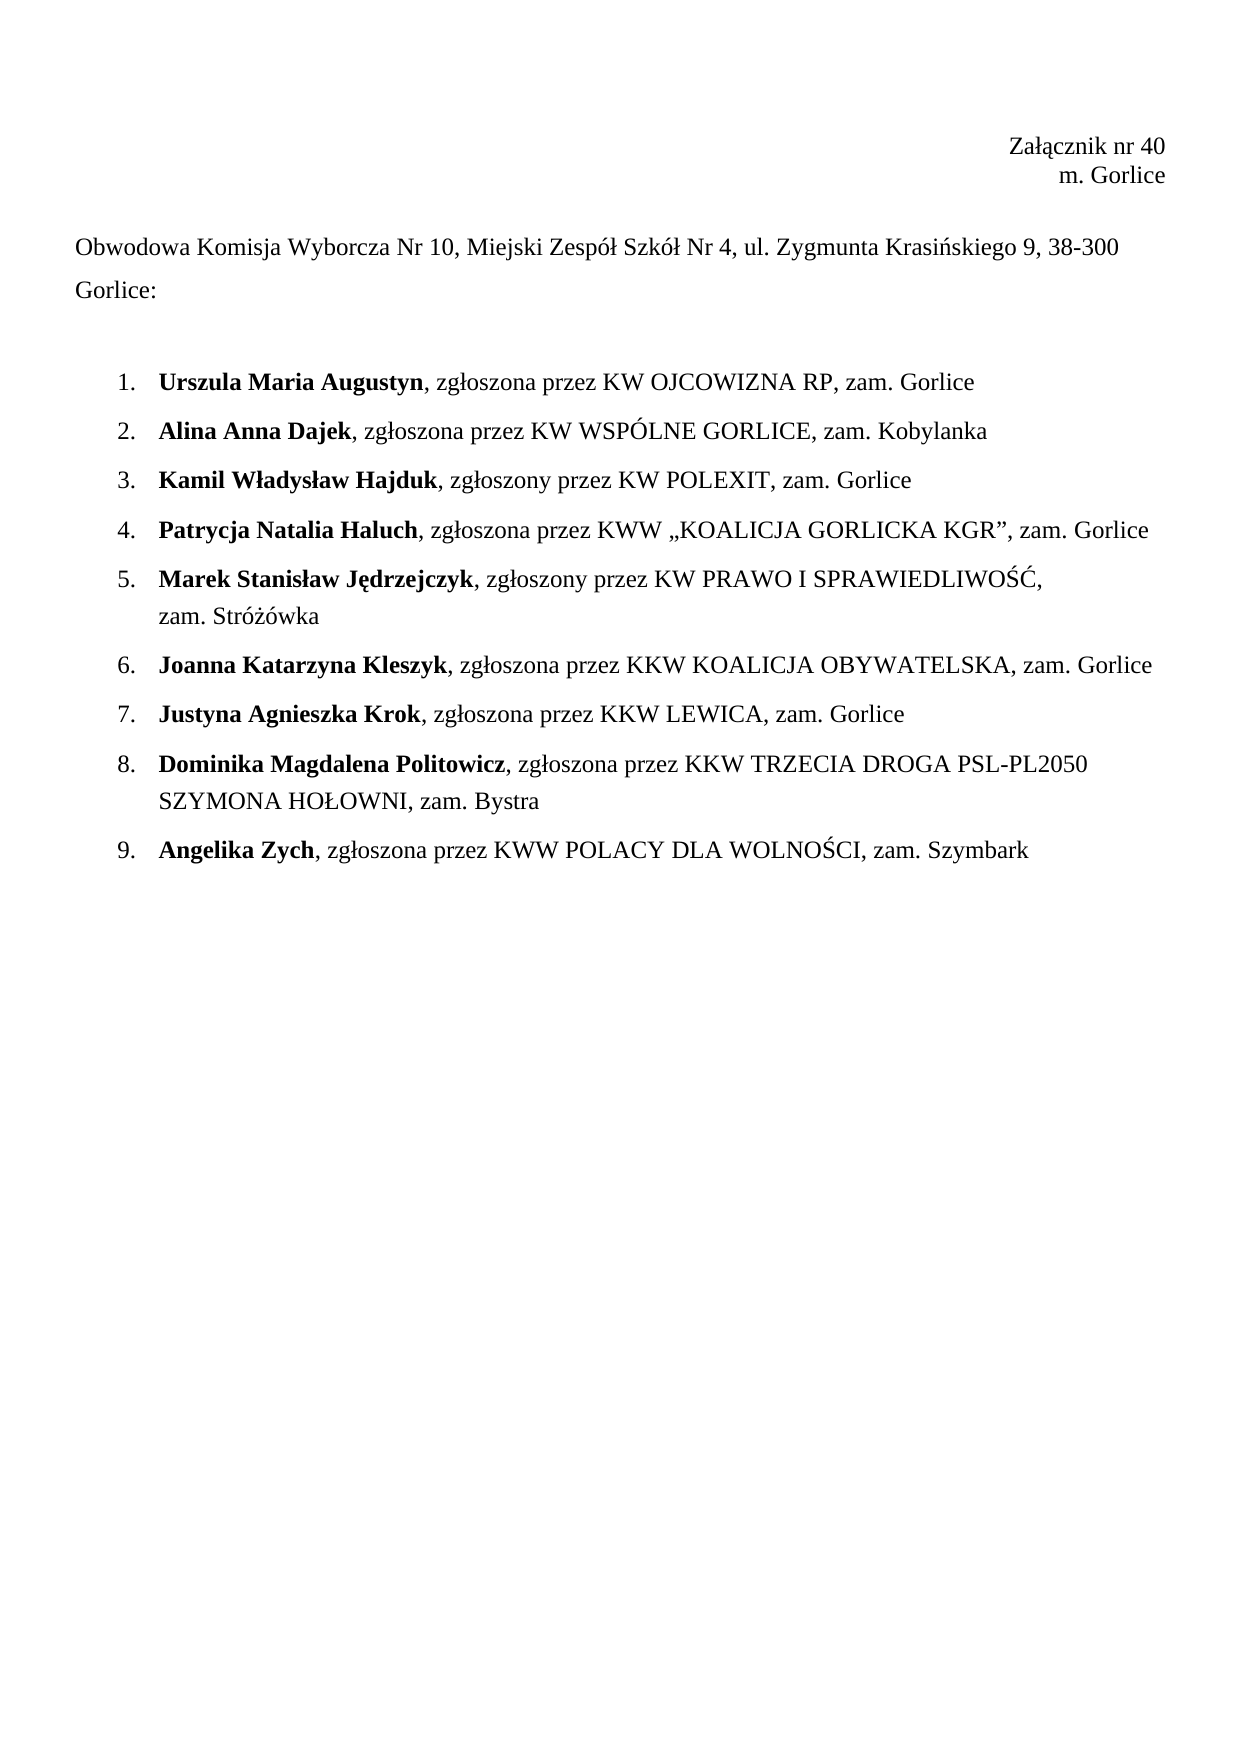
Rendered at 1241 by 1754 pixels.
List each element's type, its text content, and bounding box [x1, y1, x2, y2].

table_cell Angelika Zych, zgłoszona przez KWW POLACY DLA WOLNOŚCI, zam. Szymbark [147, 829, 1166, 878]
table_cell Joanna Katarzyna Kleszyk, zgłoszona przez KKW KOALICJA OBYWATELSKA, zam. Gorlice [147, 645, 1166, 694]
table_cell 8. [74, 743, 147, 829]
table_header Urszula Maria Augustyn, zgłoszona przez KW OJCOWIZNA RP, zam. Gorlice [147, 361, 1166, 411]
table_cell 5. [74, 558, 147, 644]
table_cell 4. [74, 509, 147, 558]
text Obwodowa Komisja Wyborcza Nr 10, Miejski Zespół Szkół Nr 4, ul. Zygmunta Krasińskiego 9, 38-300 Gorlice: [75, 232, 1165, 304]
table_cell Kamil Władysław Hajduk, zgłoszony przez KW POLEXIT, zam. Gorlice [147, 460, 1166, 509]
table_cell 9. [74, 829, 147, 878]
table_cell Justyna Agnieszka Krok, zgłoszona przez KKW LEWICA, zam. Gorlice [147, 694, 1166, 743]
table_cell 2. [74, 411, 147, 460]
table_cell Alina Anna Dajek, zgłoszona przez KW WSPÓLNE GORLICE, zam. Kobylanka [147, 411, 1166, 460]
table_header 1. [74, 361, 147, 411]
table_cell 3. [74, 460, 147, 509]
text Załącznik nr 40 [607, 131, 1165, 160]
table_cell 7. [74, 694, 147, 743]
table_cell Patrycja Natalia Haluch, zgłoszona przez KWW „KOALICJA GORLICKA KGR”, zam. Gorlice [147, 509, 1166, 558]
table_cell 6. [74, 645, 147, 694]
table_cell Marek Stanisław Jędrzejczyk, zgłoszony przez KW PRAWO I SPRAWIEDLIWOŚĆ, zam. Stróżówka [147, 558, 1166, 644]
table_cell Dominika Magdalena Politowicz, zgłoszona przez KKW TRZECIA DROGA PSL-PL2050 SZYMONA HOŁOWNI, zam. Bystra [147, 743, 1166, 829]
text m. Gorlice [75, 160, 1165, 189]
